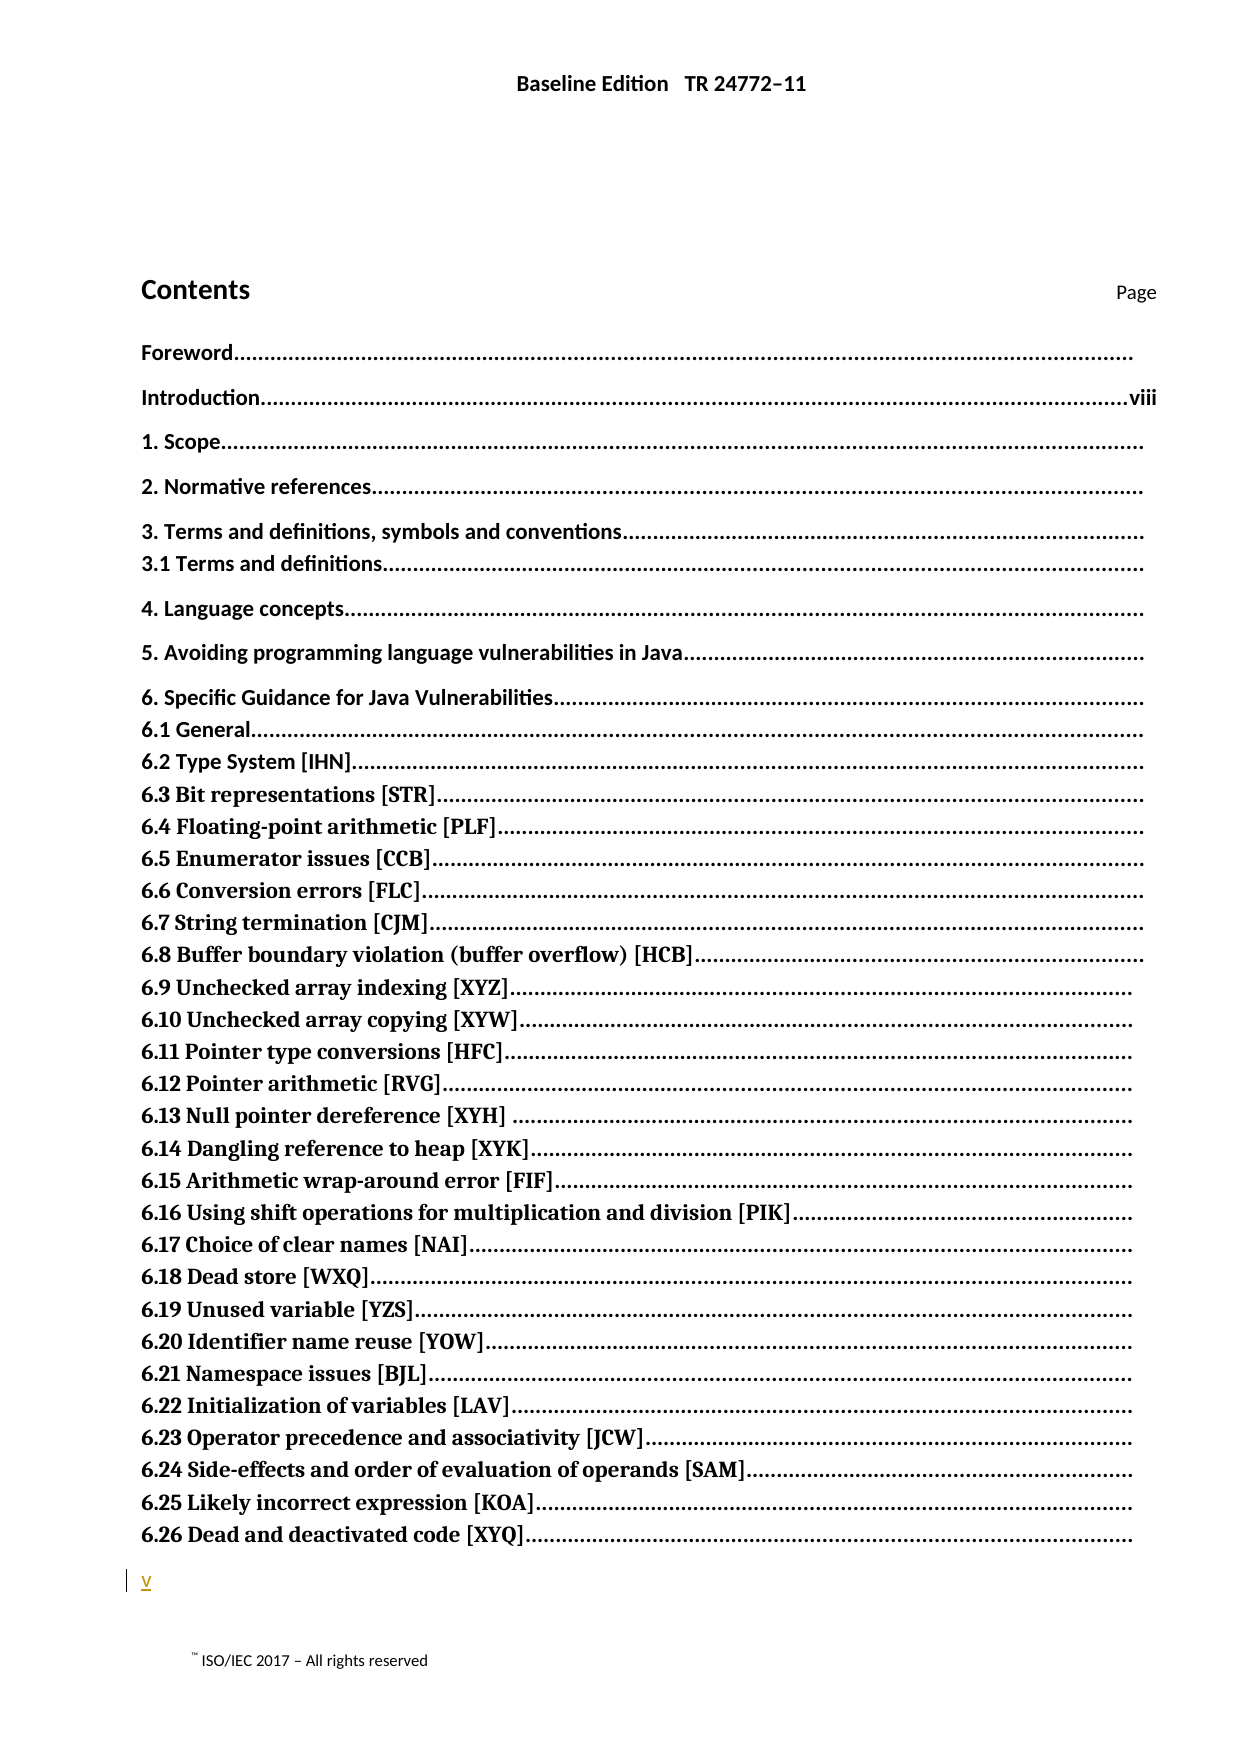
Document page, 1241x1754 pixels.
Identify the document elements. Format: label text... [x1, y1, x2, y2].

text 6.2 Type System [IHN] 5 [141, 747, 1129, 776]
text 6.13 Null pointer dereference [XYH] 10 [141, 1102, 1129, 1129]
text 6.11 Pointer type conversions [HFC] 10 [141, 1037, 1129, 1065]
text 6.18 Dead store [WXQ] 12 [141, 1262, 1129, 1291]
text 6.19 Unused variable [YZS] 13 [141, 1295, 1129, 1323]
text 3. Terms and definitions, symbols and conventions 1 [141, 517, 1129, 545]
text 6.1 General 5 [141, 715, 1129, 743]
text 6.16 Using shift operations for multiplication and division [PIK] 11 [141, 1198, 1129, 1226]
text 6.17 Choice of clear names [NAI] 12 [141, 1230, 1129, 1258]
text 6.5 Enumerator issues [CCB] 7 [141, 844, 1129, 872]
text 6. Specific Guidance for Java Vulnerabilities 5 [141, 683, 1129, 711]
text 6.12 Pointer arithmetic [RVG] 10 [141, 1069, 1129, 1097]
text 6.21 Namespace issues [BJL] 14 [141, 1359, 1129, 1387]
text 6.10 Unchecked array copying [XYW] 10 [141, 1005, 1129, 1033]
text 6.14 Dangling reference to heap [XYK] 10 [141, 1134, 1129, 1162]
text 6.3 Bit representations [STR] 5 [141, 780, 1129, 808]
text 6.20 Identifier name reuse [YOW] 13 [141, 1327, 1129, 1355]
text 6.24 Side-effects and order of evaluation of operands [SAM] 16 [141, 1456, 1129, 1484]
text 6.22 Initialization of variables [LAV] 15 [141, 1391, 1129, 1419]
text 6.23 Operator precedence and associativity [JCW] 15 [141, 1423, 1129, 1451]
text 4. Language concepts 3 [141, 594, 1129, 622]
text 1. Scope 1 [141, 427, 1129, 456]
text 6.9 Unchecked array indexing [XYZ] 10 [141, 973, 1129, 1001]
text 6.6 Conversion errors [FLC] 9 [141, 876, 1129, 904]
text 3.1 Terms and definitions 1 [141, 549, 1129, 577]
text 6.26 Dead and deactivated code [XYQ] 18 [141, 1520, 1129, 1548]
text Contents Page [141, 273, 1182, 306]
text 6.25 Likely incorrect expression [KOA] 17 [141, 1488, 1129, 1516]
text 6.4 Floating-point arithmetic [PLF] 6 [141, 812, 1129, 840]
text 6.8 Buffer boundary violation (buffer overflow) [HCB] 9 [141, 941, 1129, 969]
text 5. Avoiding programming language vulnerabilities in Java 3 [141, 638, 1129, 666]
text 2. Normative references 1 [141, 472, 1129, 500]
text Foreword vii [141, 338, 1129, 366]
text 6.15 Arithmetic wrap-around error [FIF] 10 [141, 1166, 1129, 1194]
text Introduction viii [141, 383, 1129, 411]
text 6.7 String termination [CJM] 9 [141, 908, 1129, 936]
